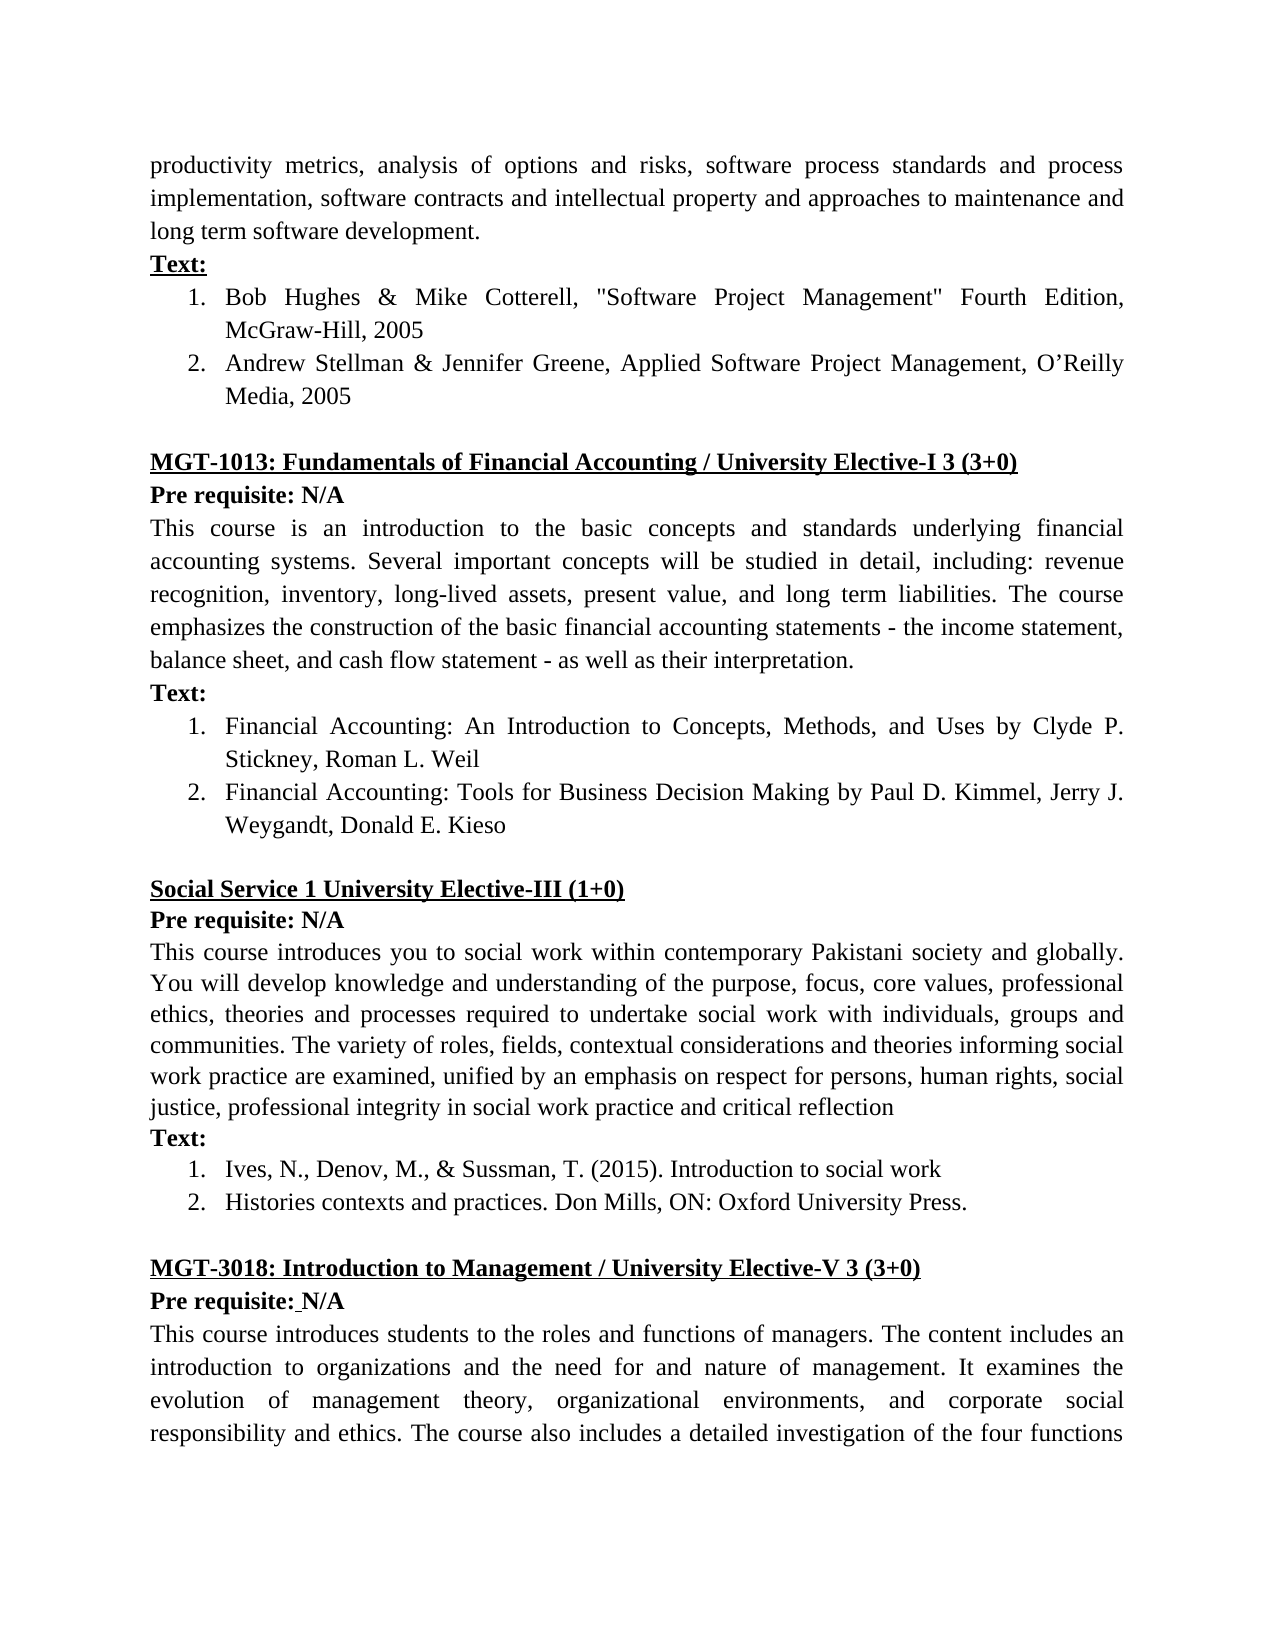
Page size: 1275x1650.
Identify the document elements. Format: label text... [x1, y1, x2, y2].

text Text: [150, 678, 1125, 707]
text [150, 150, 1125, 245]
text Pre requisite: N/A [150, 1286, 1125, 1315]
text Pre requisite: N/A [150, 480, 1125, 509]
list Ives, N., Denov, M., & Sussman, T. (2015). Introduction to social work [187, 1154, 1125, 1183]
text MGT-1013: Fundamentals of Financial Accounting / University Elective-I 3 (3+0) [150, 447, 1125, 476]
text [150, 1319, 1125, 1447]
list Histories contexts and practices. Don Mills, ON: Oxford University Press. [187, 1187, 1125, 1216]
text Pre requisite: N/A [150, 906, 1125, 934]
list Financial Accounting: Tools for Business Decision Making by Paul D. Kimmel, Jerry J. Weygandt, Donald E. Kieso [187, 777, 1125, 839]
text Text: [150, 249, 1125, 278]
list Bob Hughes & Mike Cotterell, "Software Project Management" Fourth Edition, McGraw-Hill, 2005 [187, 282, 1125, 344]
text Text: [150, 1123, 1125, 1152]
list Financial Accounting: An Introduction to Concepts, Methods, and Uses by Clyde P. Stickney, Roman L. Weil [187, 711, 1125, 773]
list Andrew Stellman & Jennifer Greene, Applied Software Project Management, O’Reilly Media, 2005 [187, 348, 1125, 410]
text This course is an introduction to the basic concepts and standards underlying financial accounting systems. Several important concepts will be studied in detail, including: revenue recognition, inventory, long-lived assets, present value, and long term liabilities. The course emphasizes the construction of the basic financial accounting statements - the income statement, balance sheet, and cash flow statement - as well as their interpretation. [150, 513, 1125, 674]
text Social Service 1 University Elective-III (1+0) [150, 874, 1125, 903]
text MGT-3018: Introduction to Management / University Elective-V 3 (3+0) [150, 1253, 1125, 1282]
text This course introduces you to social work within contemporary Pakistani society and globally. You will develop knowledge and understanding of the purpose, focus, core values, professional ethics, theories and processes required to undertake social work with individuals, groups and communities. The variety of roles, fields, contextual considerations and theories informing social work practice are examined, unified by an emphasis on respect for persons, human rights, social justice, professional integrity in social work practice and critical reflection [150, 937, 1125, 1121]
